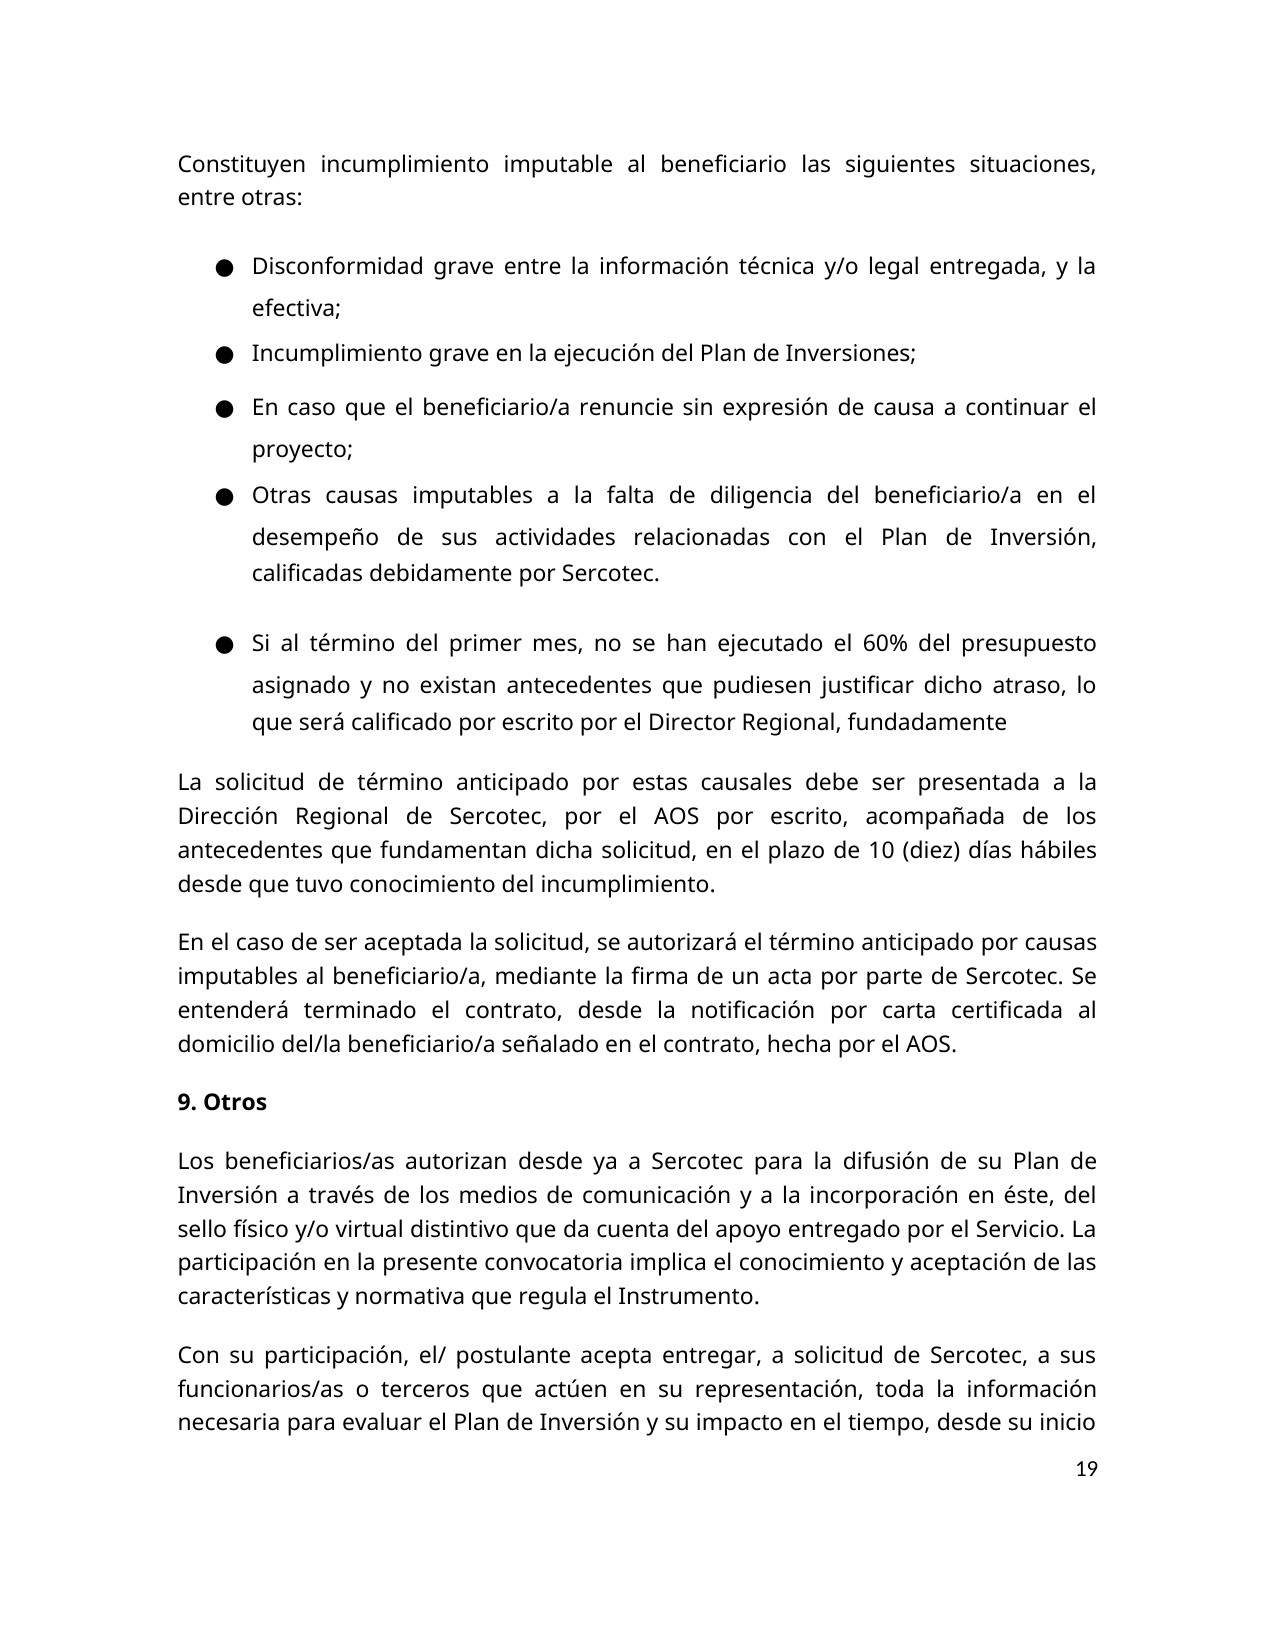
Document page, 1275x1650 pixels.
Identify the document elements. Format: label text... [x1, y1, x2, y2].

text Los beneficiarios/as autorizan desde ya a Sercotec para la difusión de su Plan de Inversión a través de los medios de comunicación y a la incorporación en éste, del sello físico y/o virtual distintivo que da cuenta del apoyo entregado por el Servicio. La participación en la presente convocatoria implica el conocimiento y aceptación de las características y normativa que regula el Instrumento. [177, 1145, 1098, 1311]
text En el caso de ser aceptada la solicitud, se autorizará el término anticipado por causas imputables al beneficiario/a, mediante la firma de un acta por parte de Sercotec. Se entenderá terminado el contrato, desde la notificación por carta certificada al domicilio del/la beneficiario/a señalado en el contrato, hecha por el AOS. [177, 926, 1098, 1059]
list Incumplimiento grave en la ejecución del Plan de Inversiones; [214, 328, 1098, 375]
list Otras causas imputables a la falta de diligencia del beneficiario/a en el desempeño de sus actividades relacionadas con el Plan de Inversión, calificadas debidamente por Sercotec. [214, 469, 1098, 588]
list Disconformidad grave entre la información técnica y/o legal entregada, y la efectiva; [214, 240, 1098, 323]
list Si al término del primer mes, no se han ejecutado el 60% del presupuesto asignado y no existan antecedentes que pudiesen justificar dicho atraso, lo que será calificado por escrito por el Director Regional, fundadamente [214, 618, 1098, 737]
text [177, 1339, 1098, 1438]
list En caso que el beneficiario/a renuncie sin expresión de causa a continuar el proyecto; [214, 382, 1098, 464]
text 9. Otros [177, 1086, 1098, 1118]
text Constituyen incumplimiento imputable al beneficiario las siguientes situaciones, entre otras: [177, 148, 1098, 213]
text La solicitud de término anticipado por estas causales debe ser presentada a la Dirección Regional de Sercotec, por el AOS por escrito, acompañada de los antecedentes que fundamentan dicha solicitud, en el plazo de 10 (diez) días hábiles desde que tuvo conocimiento del incumplimiento. [177, 766, 1098, 899]
